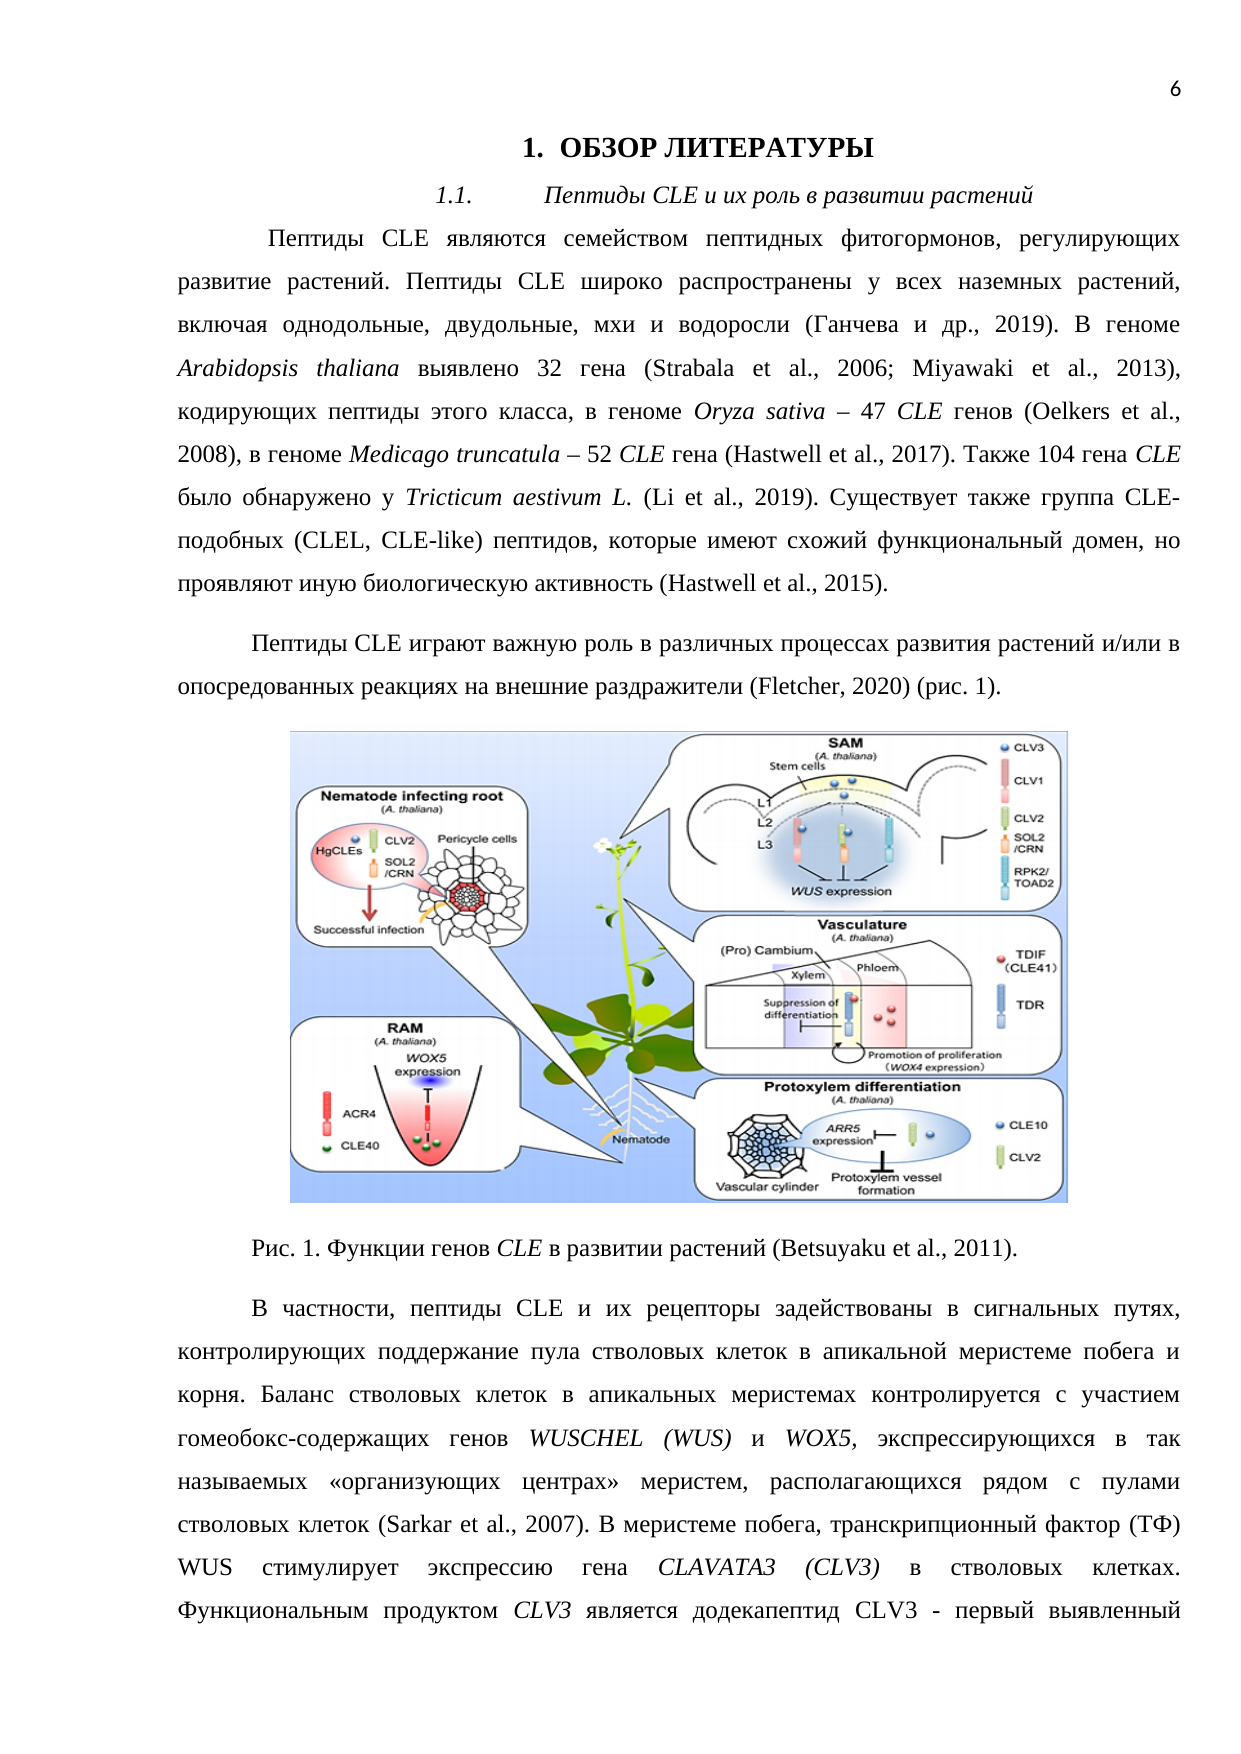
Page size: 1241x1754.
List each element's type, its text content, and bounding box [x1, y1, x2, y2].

text Рис. 1. Функции генов CLE в развитии растений (Betsuyaku et al., 2011). [177, 1233, 1181, 1262]
list ОБЗОР ЛИТЕРАТУРЫ [215, 130, 1181, 163]
text Пептиды CLE играют важную роль в различных процессах развития растений и/или в опосредованных реакциях на внешние раздражители (Fletcher, 2020) (рис. 1). [177, 628, 1181, 700]
text Пептиды CLE являются семейством пептидных фитогормонов, регулирующих развитие растений. Пептиды CLE широко распространены у всех наземных растений, включая однодольные, двудольные, мхи и водоросли (Ганчева и др., 2019). В геноме Arabidopsis thaliana выявлено 32 гена (Strabala et al., 2006; Miyawaki et al., 2013), кодирующих пептиды этого класса, в геноме Oryza sativa – 47 CLE генов (Oelkers et al., 2008), в геноме Medicago truncatula – 52 CLE гена (Hastwell et al., 2017). Также 104 гена CLE было обнаружено у Tricticum aestivum L. (Li et al., 2019). Существует также группа CLE-подобных (CLEL, CLE-like) пептидов, которые имеют схожий функциональный домен, но проявляют иную биологическую активность (Hastwell et al., 2015). [177, 223, 1181, 597]
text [177, 1293, 1181, 1624]
picture [290, 731, 1069, 1203]
list Пептиды CLE и их роль в развитии растений [290, 180, 1181, 209]
